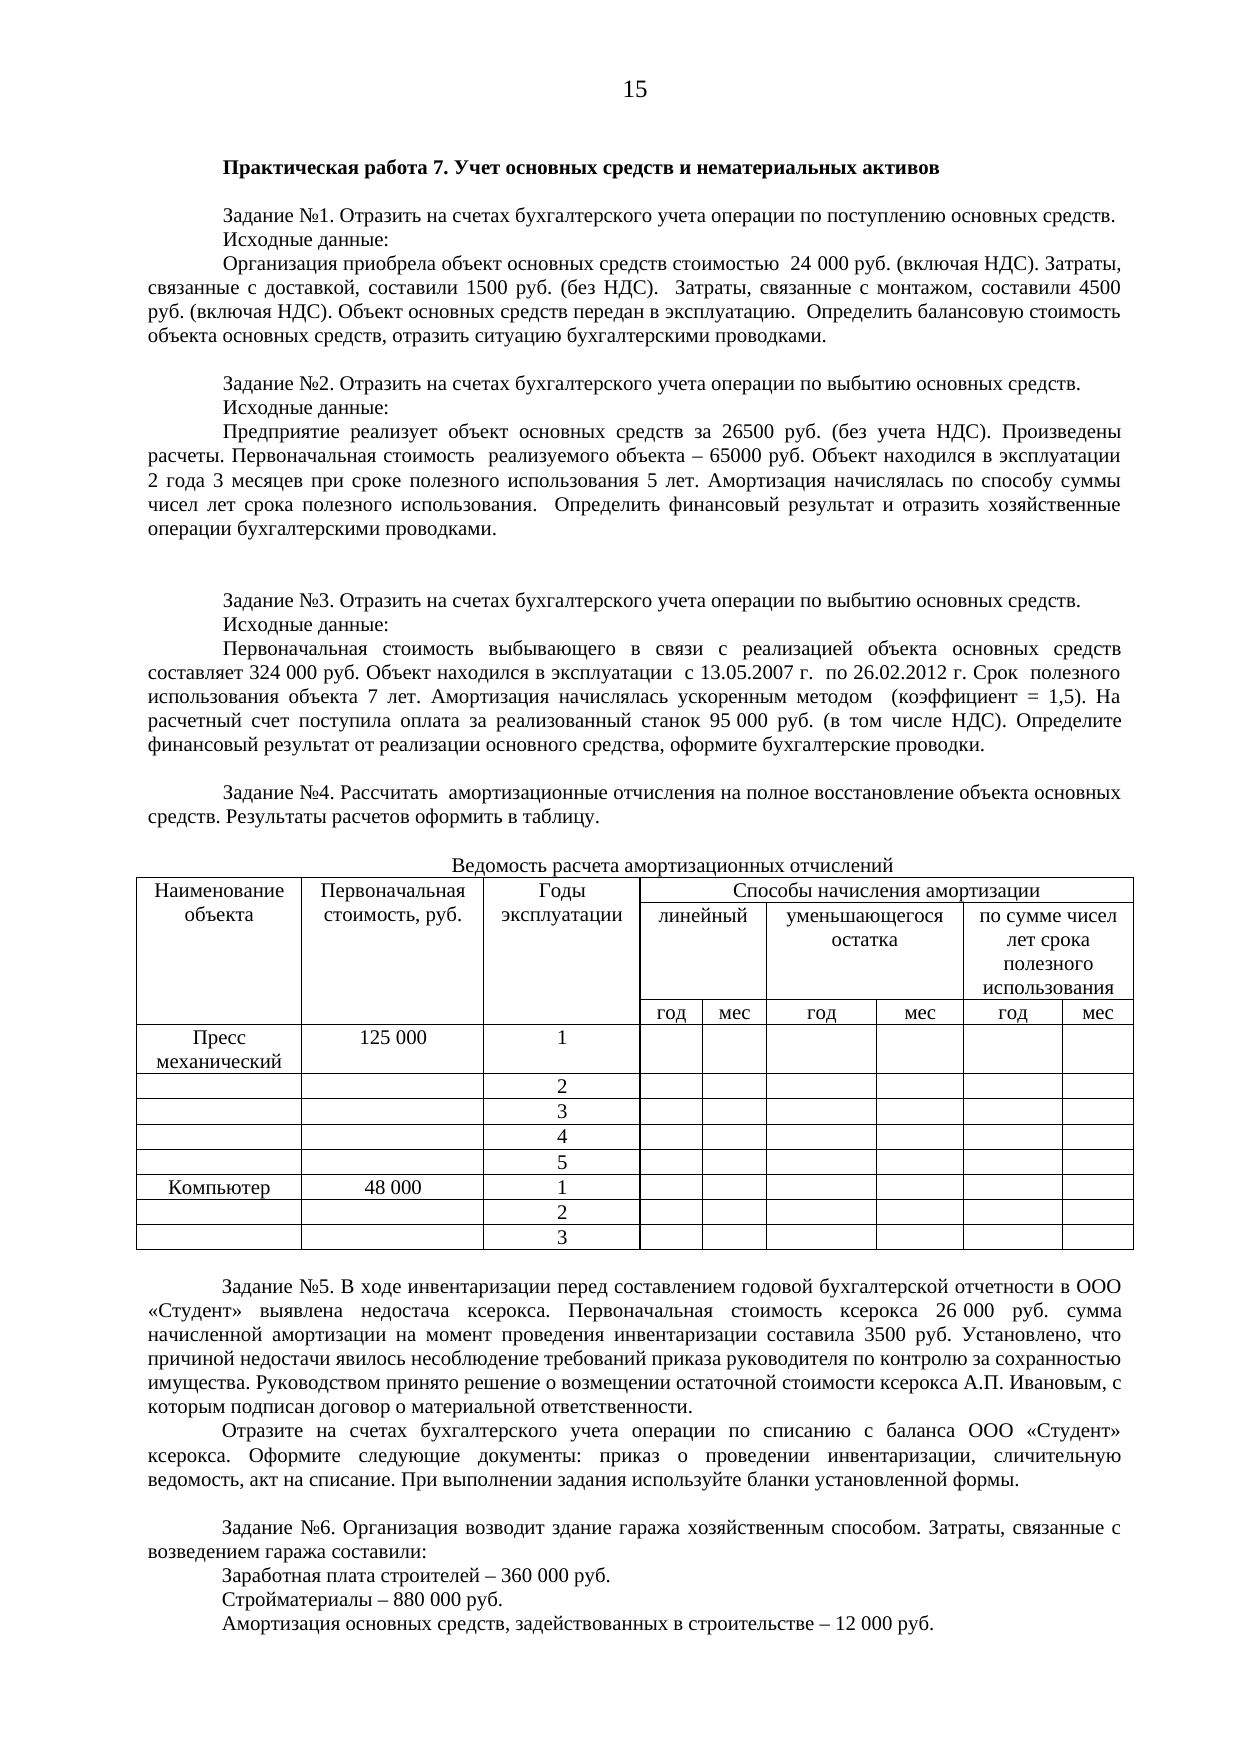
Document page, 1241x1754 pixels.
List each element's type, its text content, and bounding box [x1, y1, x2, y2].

table_cell 4 [484, 1125, 639, 1148]
table_cell [767, 1099, 876, 1123]
table_cell [877, 1125, 963, 1148]
table_cell мес [703, 1000, 766, 1024]
table_cell [302, 1125, 483, 1148]
table_header Первоначальная стоимость, руб. [302, 878, 483, 1024]
table_cell [137, 1225, 301, 1249]
table_cell [767, 1150, 876, 1174]
table_cell [964, 1025, 1062, 1073]
table_cell [137, 1150, 301, 1174]
table_cell [703, 1099, 766, 1123]
table_cell [877, 1025, 963, 1073]
text Амортизация основных средств, задействованных в строительстве – 12 000 руб. [148, 1611, 1122, 1635]
table_cell [703, 1225, 766, 1249]
table_cell [1063, 1025, 1133, 1073]
table_cell [767, 1025, 876, 1073]
table_cell [767, 1200, 876, 1224]
table_cell [877, 1099, 963, 1123]
text Задание №2. Отразить на счетах бухгалтерского учета операции по выбытию основных средств. [148, 371, 1122, 395]
text Задание №4. Рассчитать амортизационные отчисления на полное восстановление объекта основных средств. Результаты расчетов оформить в таблицу. [148, 780, 1122, 828]
table_cell [703, 1074, 766, 1098]
table_cell Компьютер [137, 1175, 301, 1199]
text Задание №6. Организация возводит здание гаража хозяйственным способом. Затраты, связанные с возведением гаража составили: [148, 1515, 1122, 1563]
table_cell [1063, 1099, 1133, 1123]
text Стройматериалы – 880 000 руб. [148, 1587, 1122, 1611]
table_cell [302, 1200, 483, 1224]
table_cell [767, 1074, 876, 1098]
table_cell [1063, 1074, 1133, 1098]
table_cell уменьшающегося остатка [767, 903, 963, 999]
table_cell год [964, 1000, 1062, 1024]
table_cell [641, 1200, 702, 1224]
table_cell [641, 1099, 702, 1123]
table_cell [964, 1125, 1062, 1148]
table_cell [703, 1025, 766, 1073]
table_cell [964, 1225, 1062, 1249]
table_cell [877, 1150, 963, 1174]
text Организация приобрела объект основных средств стоимостью 24 000 руб. (включая НДС). Затраты, связанные с доставкой, составили 1500 руб. (без НДС). Затраты, связанные с монтажом, составили 4500 руб. (включая НДС). Объект основных средств передан в эксплуатацию. Определить балансовую стоимость объекта основных средств, отразить ситуацию бухгалтерскими проводками. [148, 251, 1122, 347]
table_cell [877, 1074, 963, 1098]
table_cell [641, 1175, 702, 1199]
table_cell 2 [484, 1200, 639, 1224]
table_header Наименование объекта [137, 878, 301, 1024]
text Заработная плата строителей – 360 000 руб. [148, 1563, 1122, 1587]
text Задание №3. Отразить на счетах бухгалтерского учета операции по выбытию основных средств. [148, 588, 1122, 612]
text Исходные данные: [148, 227, 1122, 251]
table_cell мес [877, 1000, 963, 1024]
text Отразите на счетах бухгалтерского учета операции по списанию с баланса ООО «Студент» ксерокса. Оформите следующие документы: приказ о проведении инвентаризации, сличительную ведомость, акт на списание. При выполнении задания используйте бланки установленной формы. [148, 1418, 1122, 1491]
table_cell [641, 1025, 702, 1073]
table_cell 5 [484, 1150, 639, 1174]
table_cell [1063, 1175, 1133, 1199]
table_cell [703, 1150, 766, 1174]
table_cell [703, 1175, 766, 1199]
table_cell [964, 1099, 1062, 1123]
table_cell [641, 1074, 702, 1098]
table_cell мес [1063, 1000, 1133, 1024]
table_cell Пресс механический [137, 1025, 301, 1073]
table_header Способы начисления амортизации [641, 878, 1133, 902]
table_cell [302, 1150, 483, 1174]
table_cell [1063, 1125, 1133, 1148]
table_cell [703, 1125, 766, 1148]
table_cell [137, 1099, 301, 1123]
table_cell [964, 1175, 1062, 1199]
table_cell 3 [484, 1099, 639, 1123]
table_cell [767, 1175, 876, 1199]
table_cell [1063, 1200, 1133, 1224]
text Первоначальная стоимость выбывающего в связи с реализацией объекта основных средств составляет 324 000 руб. Объект находился в эксплуатации с 13.05.2007 г. по 26.02.2012 г. Срок полезного использования объекта 7 лет. Амортизация начислялась ускоренным методом (коэффициент = 1,5). На расчетный счет поступила оплата за реализованный станок 95 000 руб. (в том числе НДС). Определите финансовый результат от реализации основного средства, оформите бухгалтерские проводки. [148, 636, 1122, 756]
text Исходные данные: [148, 395, 1122, 419]
table_cell год [641, 1000, 702, 1024]
table_cell [137, 1074, 301, 1098]
table_cell линейный [641, 903, 766, 999]
table_header Годы эксплуатации [484, 878, 639, 1024]
table_cell [1063, 1150, 1133, 1174]
table_cell [302, 1099, 483, 1123]
table_cell 1 [484, 1175, 639, 1199]
text Предприятие реализует объект основных средств за 26500 руб. (без учета НДС). Произведены расчеты. Первоначальная стоимость реализуемого объекта – 65000 руб. Объект находился в эксплуатации 2 года 3 месяцев при сроке полезного использования 5 лет. Амортизация начислялась по способу суммы чисел лет срока полезного использования. Определить финансовый результат и отразить хозяйственные операции бухгалтерскими проводками. [148, 419, 1122, 540]
table_cell [641, 1150, 702, 1174]
text Исходные данные: [148, 612, 1122, 636]
table_cell [767, 1225, 876, 1249]
table_cell [964, 1200, 1062, 1224]
table_cell [641, 1125, 702, 1148]
table_cell 48 000 [302, 1175, 483, 1199]
table_cell [767, 1125, 876, 1148]
table_cell [877, 1200, 963, 1224]
table_cell [1063, 1225, 1133, 1249]
table_cell [641, 1225, 702, 1249]
table_cell 125 000 [302, 1025, 483, 1073]
table_cell [964, 1074, 1062, 1098]
table_cell год [767, 1000, 876, 1024]
table_cell [302, 1225, 483, 1249]
table_cell по сумме чисел лет срока полезного использования [964, 903, 1133, 999]
text Практическая работа 7. Учет основных средств и нематериальных активов [148, 155, 1122, 179]
table_cell [137, 1200, 301, 1224]
table_cell [877, 1225, 963, 1249]
text Ведомость расчета амортизационных отчислений [148, 852, 1122, 877]
table_cell 3 [484, 1225, 639, 1249]
table_cell [703, 1200, 766, 1224]
table_cell 2 [484, 1074, 639, 1098]
text Задание №5. В ходе инвентаризации перед составлением годовой бухгалтерской отчетности в ООО «Студент» выявлена недостача ксерокса. Первоначальная стоимость ксерокса 26 000 руб. сумма начисленной амортизации на момент проведения инвентаризации составила 3500 руб. Установлено, что причиной недостачи явилось несоблюдение требований приказа руководителя по контролю за сохранностью имущества. Руководством принято решение о возмещении остаточной стоимости ксерокса А.П. Ивановым, с которым подписан договор о материальной ответственности. [148, 1274, 1122, 1418]
table_cell [877, 1175, 963, 1199]
table_cell [964, 1150, 1062, 1174]
text Задание №1. Отразить на счетах бухгалтерского учета операции по поступлению основных средств. [148, 203, 1122, 227]
table_cell [302, 1074, 483, 1098]
table_cell [137, 1125, 301, 1148]
table_cell 1 [484, 1025, 639, 1073]
